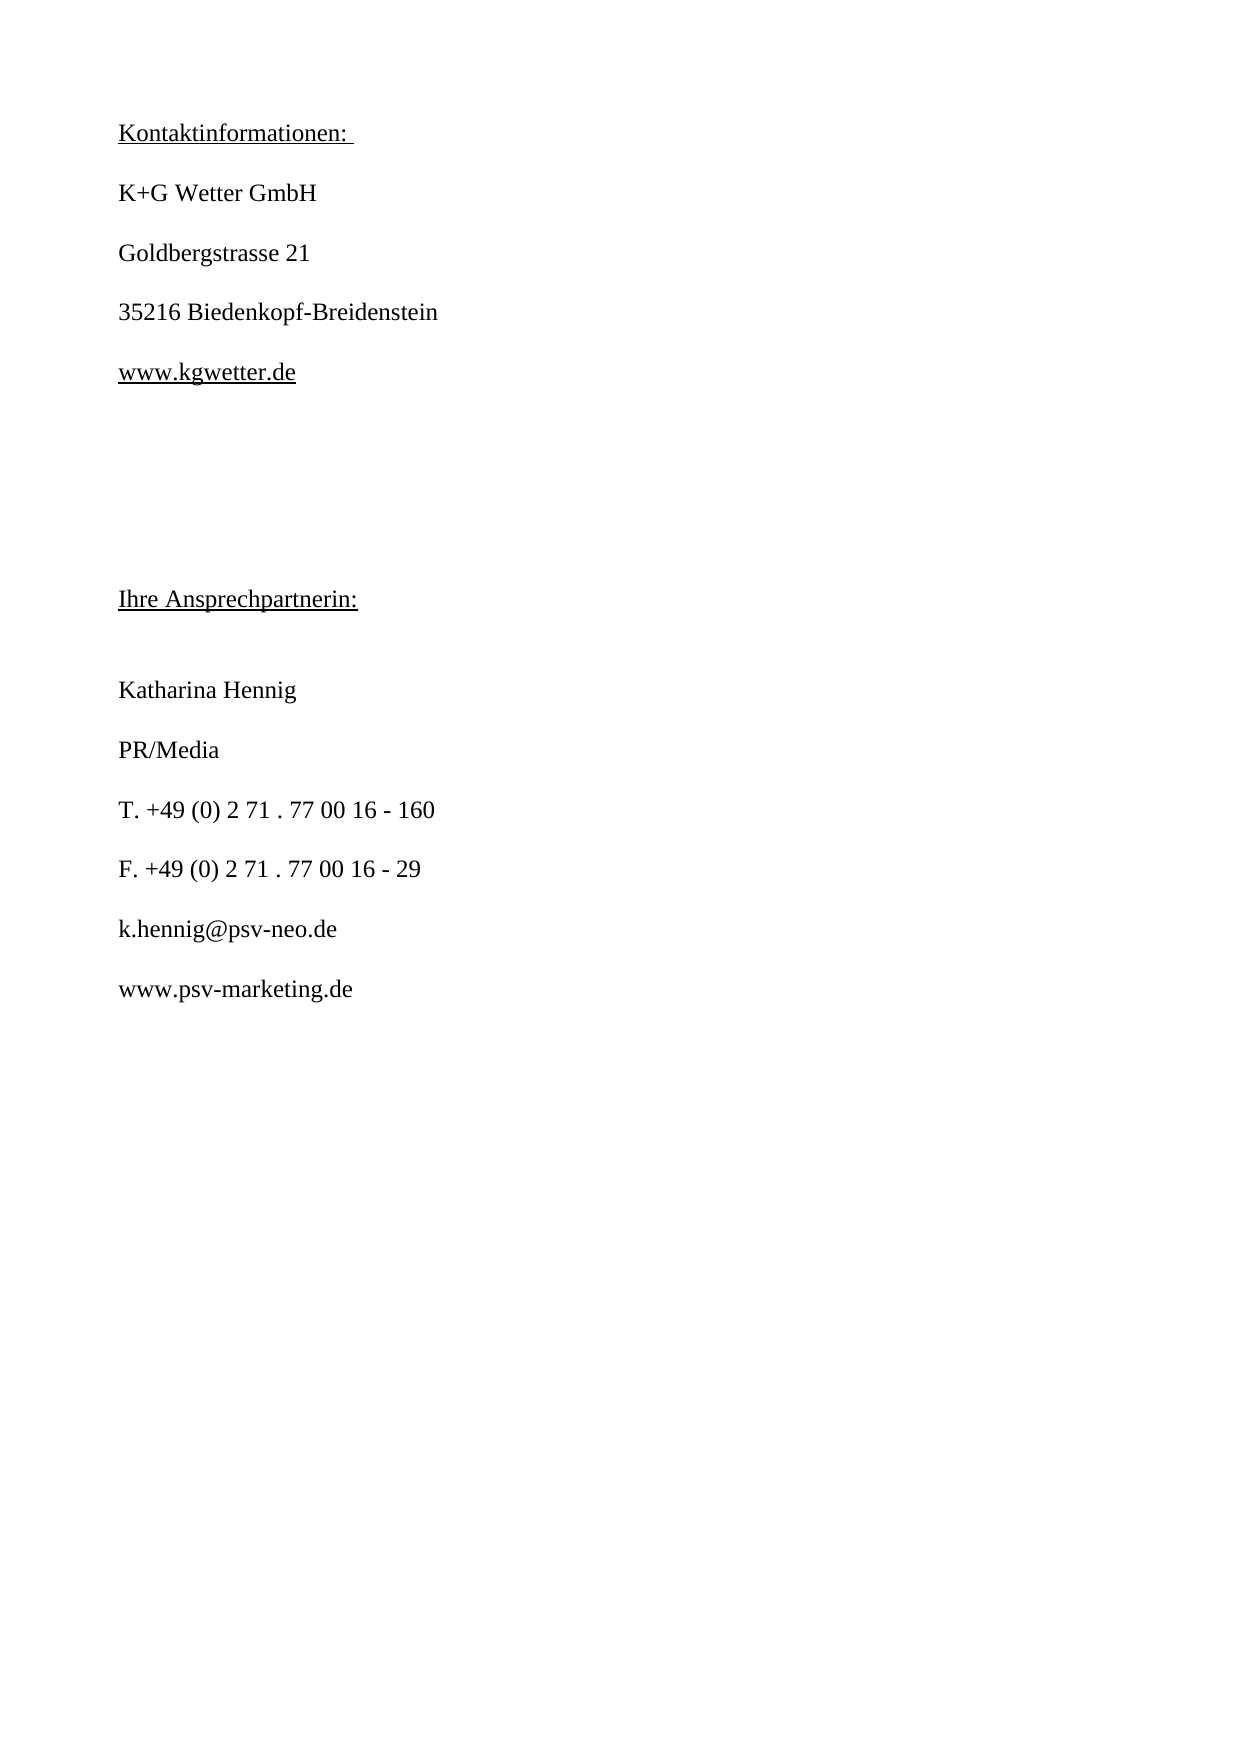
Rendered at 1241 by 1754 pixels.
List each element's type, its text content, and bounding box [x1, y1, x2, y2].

text Katharina Hennig [118, 675, 1122, 704]
text T. +49 (0) 2 71 . 77 00 16 - 160 [118, 795, 1122, 823]
text k.hennig@psv-neo.de [118, 914, 1122, 943]
text PR/Media [118, 735, 1122, 764]
text 35216 Biedenkopf-Breidenstein [118, 297, 1122, 326]
text Kontaktinformationen: [118, 118, 1122, 147]
text Ihre Ansprechpartnerin: [118, 584, 1122, 613]
text www.psv-marketing.de [118, 974, 1122, 1003]
text K+G Wetter GmbH [118, 178, 1122, 207]
text F. +49 (0) 2 71 . 77 00 16 - 29 [118, 854, 1122, 883]
text www.kgwetter.de [118, 357, 1122, 386]
text Goldbergstrasse 21 [118, 238, 1122, 266]
